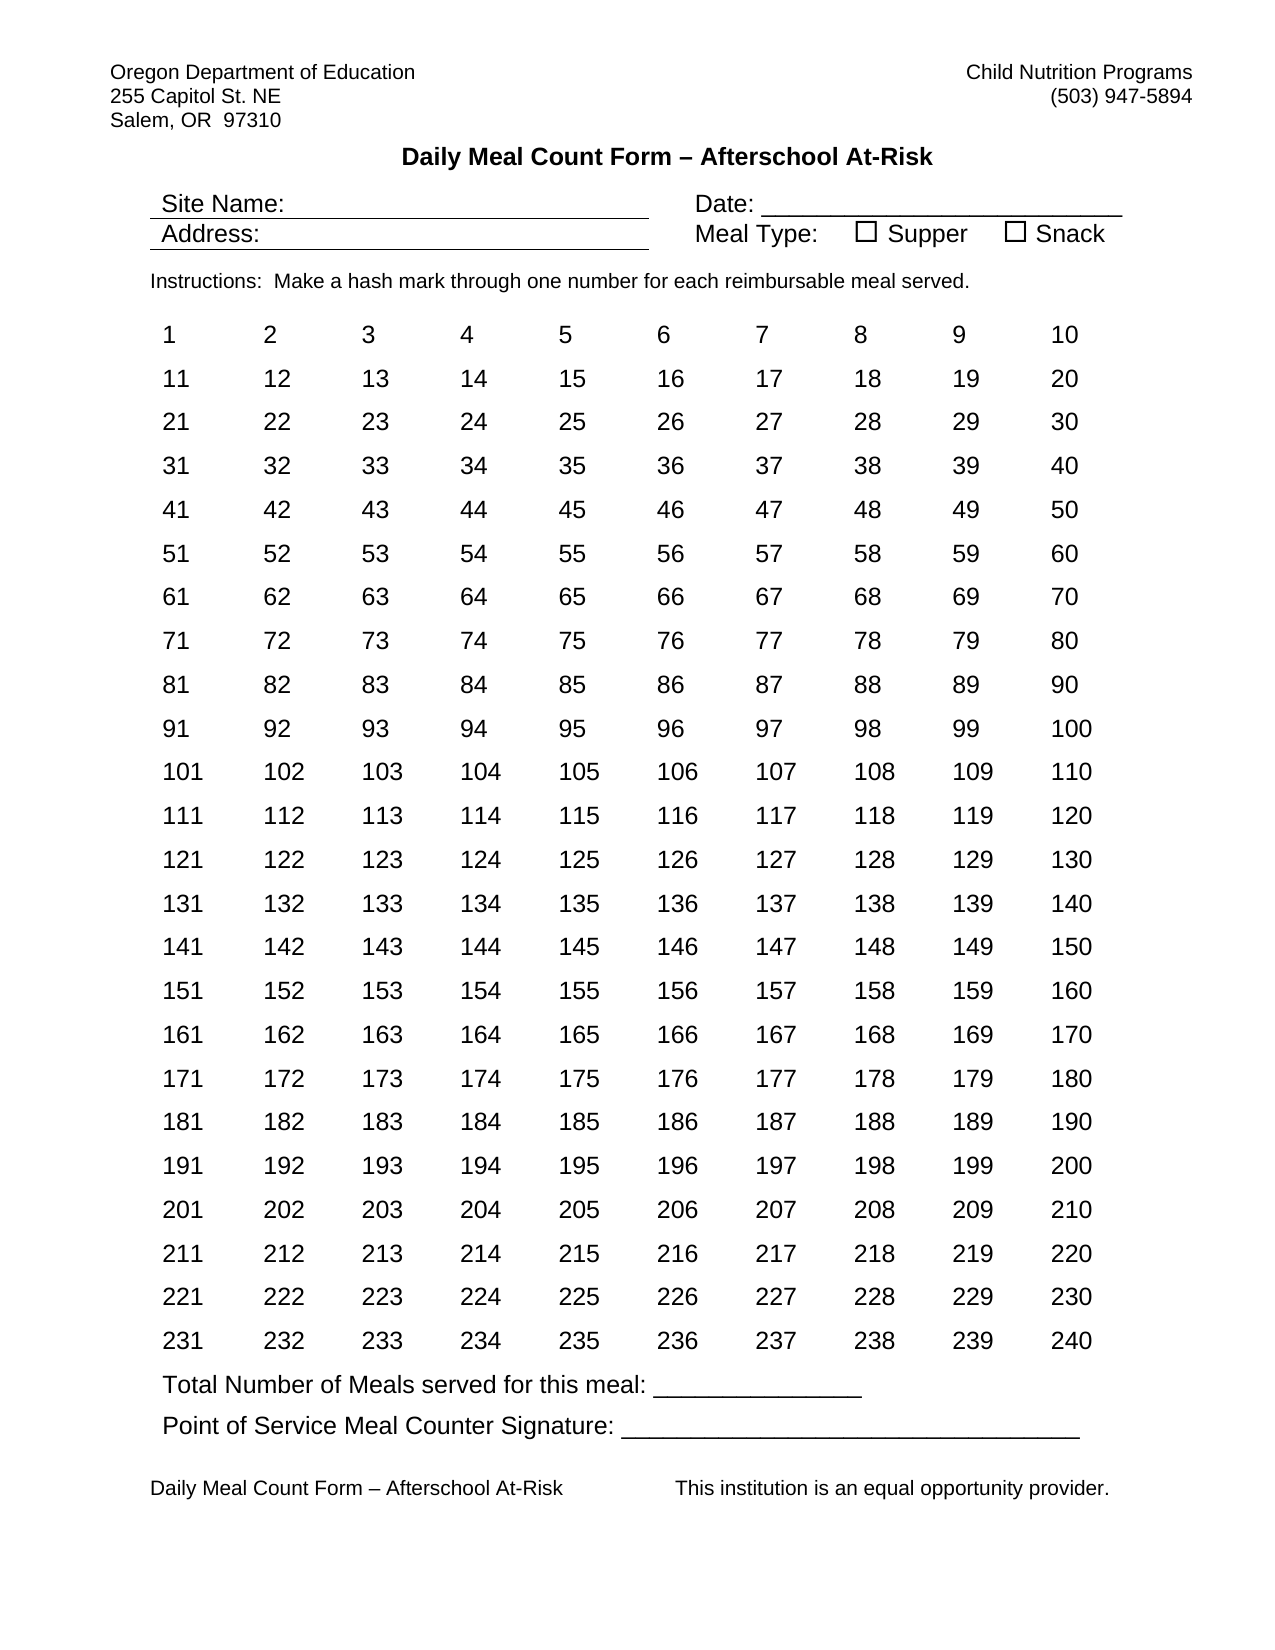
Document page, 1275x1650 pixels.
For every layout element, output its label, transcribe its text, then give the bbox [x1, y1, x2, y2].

table_cell 171 [150, 1056, 251, 1100]
table_cell 216 [645, 1231, 743, 1275]
table_cell 233 [349, 1319, 448, 1362]
table_cell 215 [546, 1231, 645, 1275]
table_cell 119 [940, 794, 1038, 837]
table_cell 32 [251, 444, 349, 487]
table_cell 238 [842, 1319, 940, 1362]
table_cell 125 [546, 838, 645, 881]
table_cell 189 [940, 1100, 1038, 1144]
table_cell 162 [251, 1013, 349, 1056]
table_cell 63 [349, 575, 448, 619]
table_cell 181 [150, 1100, 251, 1144]
table_cell 176 [645, 1056, 743, 1100]
table_cell 149 [940, 925, 1038, 969]
table_cell 212 [251, 1231, 349, 1275]
table_cell 112 [251, 794, 349, 837]
table_cell 222 [251, 1275, 349, 1319]
table_cell 95 [546, 706, 645, 750]
table_cell 204 [448, 1188, 546, 1231]
table_header 1 [150, 313, 251, 356]
table_cell 60 [1039, 531, 1137, 575]
table_cell 178 [842, 1056, 940, 1100]
table_cell 33 [349, 444, 448, 487]
table_cell 116 [645, 794, 743, 837]
table_cell 218 [842, 1231, 940, 1275]
table_cell 128 [842, 838, 940, 881]
table_cell 184 [448, 1100, 546, 1144]
table_cell 91 [150, 706, 251, 750]
table_cell 106 [645, 750, 743, 794]
table_cell 117 [743, 794, 842, 837]
table_cell 59 [940, 531, 1038, 575]
table_cell 205 [546, 1188, 645, 1231]
table_header 5 [546, 313, 645, 356]
table_cell 48 [842, 488, 940, 531]
table_cell 195 [546, 1144, 645, 1187]
table_cell 196 [645, 1144, 743, 1187]
table_cell 49 [940, 488, 1038, 531]
table_cell 57 [743, 531, 842, 575]
table_cell 105 [546, 750, 645, 794]
table_cell 201 [150, 1188, 251, 1231]
table_header 10 [1039, 313, 1137, 356]
table_cell 84 [448, 663, 546, 706]
table_cell 17 [743, 356, 842, 400]
table_cell 175 [546, 1056, 645, 1100]
table_cell 90 [1039, 663, 1137, 706]
table_cell 121 [150, 838, 251, 881]
table_cell 240 [1039, 1319, 1137, 1362]
table_cell 174 [448, 1056, 546, 1100]
table_cell 206 [645, 1188, 743, 1231]
table_cell 107 [743, 750, 842, 794]
table_cell 35 [546, 444, 645, 487]
table_cell 122 [251, 838, 349, 881]
table_cell 226 [645, 1275, 743, 1319]
table_cell 52 [251, 531, 349, 575]
table_cell 42 [251, 488, 349, 531]
table_cell 190 [1039, 1100, 1137, 1144]
table_cell 142 [251, 925, 349, 969]
table_cell 67 [743, 575, 842, 619]
table_cell Meal Type: Supper Snack [649, 218, 1147, 249]
table_cell 237 [743, 1319, 842, 1362]
table_cell 170 [1039, 1013, 1137, 1056]
table_header 4 [448, 313, 546, 356]
table_cell 103 [349, 750, 448, 794]
table_cell 88 [842, 663, 940, 706]
table_cell 101 [150, 750, 251, 794]
table_cell 165 [546, 1013, 645, 1056]
table_cell 28 [842, 400, 940, 444]
table_cell 47 [743, 488, 842, 531]
table_cell 45 [546, 488, 645, 531]
table_cell 15 [546, 356, 645, 400]
table_cell 136 [645, 881, 743, 925]
table_cell 115 [546, 794, 645, 837]
table_cell 211 [150, 1231, 251, 1275]
table_cell 200 [1039, 1144, 1137, 1187]
table_cell 124 [448, 838, 546, 881]
table_cell 41 [150, 488, 251, 531]
table_cell 191 [150, 1144, 251, 1187]
table_cell 208 [842, 1188, 940, 1231]
table_cell Total Number of Meals served for this meal: _______________ Point of Service Meal Counter Signature: _________________________________ [150, 1363, 1137, 1447]
table_cell 89 [940, 663, 1038, 706]
table_cell 14 [448, 356, 546, 400]
table_cell 183 [349, 1100, 448, 1144]
table_cell 210 [1039, 1188, 1137, 1231]
table_cell 118 [842, 794, 940, 837]
table_cell 79 [940, 619, 1038, 662]
table_cell 46 [645, 488, 743, 531]
table_cell 157 [743, 969, 842, 1012]
table_cell 26 [645, 400, 743, 444]
table_cell 61 [150, 575, 251, 619]
table_cell 62 [251, 575, 349, 619]
table_cell 113 [349, 794, 448, 837]
table_cell 230 [1039, 1275, 1137, 1319]
table_cell 166 [645, 1013, 743, 1056]
table_cell 227 [743, 1275, 842, 1319]
table_cell 151 [150, 969, 251, 1012]
table_cell 236 [645, 1319, 743, 1362]
table_cell 120 [1039, 794, 1137, 837]
table_cell 66 [645, 575, 743, 619]
table_cell 140 [1039, 881, 1137, 925]
table_cell 114 [448, 794, 546, 837]
table_cell 13 [349, 356, 448, 400]
table_cell 68 [842, 575, 940, 619]
text Daily Meal Count Form – Afterschool At-Risk [150, 142, 1185, 170]
table_cell 173 [349, 1056, 448, 1100]
table_cell 94 [448, 706, 546, 750]
table_cell 22 [251, 400, 349, 444]
table_header Site Name: [150, 190, 649, 218]
table_cell 16 [645, 356, 743, 400]
table_cell 152 [251, 969, 349, 1012]
table_cell 104 [448, 750, 546, 794]
table_cell 138 [842, 881, 940, 925]
table_cell 143 [349, 925, 448, 969]
table_cell 163 [349, 1013, 448, 1056]
table_cell 137 [743, 881, 842, 925]
table_cell 82 [251, 663, 349, 706]
table_cell 159 [940, 969, 1038, 1012]
table_header Date: __________________________ [649, 190, 1147, 218]
table_cell 97 [743, 706, 842, 750]
table_cell 185 [546, 1100, 645, 1144]
table_cell 108 [842, 750, 940, 794]
table_cell 19 [940, 356, 1038, 400]
table_cell 54 [448, 531, 546, 575]
table_cell 167 [743, 1013, 842, 1056]
table_cell 23 [349, 400, 448, 444]
table_header 6 [645, 313, 743, 356]
table_cell 44 [448, 488, 546, 531]
table_cell 127 [743, 838, 842, 881]
table_cell 164 [448, 1013, 546, 1056]
table_cell 64 [448, 575, 546, 619]
table_cell 110 [1039, 750, 1137, 794]
table_cell 231 [150, 1319, 251, 1362]
table_cell 158 [842, 969, 940, 1012]
table_cell 77 [743, 619, 842, 662]
table_cell 186 [645, 1100, 743, 1144]
table_cell 36 [645, 444, 743, 487]
table_cell 58 [842, 531, 940, 575]
table_cell 213 [349, 1231, 448, 1275]
table_cell 214 [448, 1231, 546, 1275]
table_cell 219 [940, 1231, 1038, 1275]
table_cell 134 [448, 881, 546, 925]
table_cell 30 [1039, 400, 1137, 444]
table_cell 72 [251, 619, 349, 662]
table_cell 76 [645, 619, 743, 662]
table_cell 133 [349, 881, 448, 925]
table_cell 168 [842, 1013, 940, 1056]
table_cell 179 [940, 1056, 1038, 1100]
table_cell 21 [150, 400, 251, 444]
table_cell 225 [546, 1275, 645, 1319]
table_cell 224 [448, 1275, 546, 1319]
table_cell 81 [150, 663, 251, 706]
table_cell 220 [1039, 1231, 1137, 1275]
table_header 9 [940, 313, 1038, 356]
table_cell 70 [1039, 575, 1137, 619]
table_cell 135 [546, 881, 645, 925]
table_cell 100 [1039, 706, 1137, 750]
table_cell 74 [448, 619, 546, 662]
table_cell 111 [150, 794, 251, 837]
table_cell 192 [251, 1144, 349, 1187]
table_header 7 [743, 313, 842, 356]
table_header 2 [251, 313, 349, 356]
table_cell 239 [940, 1319, 1038, 1362]
table_cell 147 [743, 925, 842, 969]
table_cell 38 [842, 444, 940, 487]
table_cell 87 [743, 663, 842, 706]
table_cell 188 [842, 1100, 940, 1144]
table_cell 29 [940, 400, 1038, 444]
table_cell 202 [251, 1188, 349, 1231]
table_cell 194 [448, 1144, 546, 1187]
table_cell 20 [1039, 356, 1137, 400]
table_cell 131 [150, 881, 251, 925]
table_cell 27 [743, 400, 842, 444]
table_header 3 [349, 313, 448, 356]
table_cell 169 [940, 1013, 1038, 1056]
table_cell 228 [842, 1275, 940, 1319]
table_cell 217 [743, 1231, 842, 1275]
table_cell 123 [349, 838, 448, 881]
table_cell 43 [349, 488, 448, 531]
table_cell 223 [349, 1275, 448, 1319]
table_cell 132 [251, 881, 349, 925]
table_header 8 [842, 313, 940, 356]
table_cell Address: [150, 219, 649, 249]
table_cell 141 [150, 925, 251, 969]
table_cell 155 [546, 969, 645, 1012]
table_cell 130 [1039, 838, 1137, 881]
table_cell 98 [842, 706, 940, 750]
table_cell 187 [743, 1100, 842, 1144]
table_cell 53 [349, 531, 448, 575]
table_cell 99 [940, 706, 1038, 750]
table_cell 198 [842, 1144, 940, 1187]
table_cell 75 [546, 619, 645, 662]
table_cell 221 [150, 1275, 251, 1319]
table_cell 69 [940, 575, 1038, 619]
table_cell 207 [743, 1188, 842, 1231]
table_cell 203 [349, 1188, 448, 1231]
table_cell 34 [448, 444, 546, 487]
table_cell 129 [940, 838, 1038, 881]
table_cell 31 [150, 444, 251, 487]
table_cell 80 [1039, 619, 1137, 662]
table_cell 102 [251, 750, 349, 794]
table_cell 180 [1039, 1056, 1137, 1100]
table_cell 96 [645, 706, 743, 750]
table_cell 25 [546, 400, 645, 444]
table_cell 153 [349, 969, 448, 1012]
table_cell 197 [743, 1144, 842, 1187]
table_cell 229 [940, 1275, 1038, 1319]
table_cell 37 [743, 444, 842, 487]
table_cell 209 [940, 1188, 1038, 1231]
table_cell 65 [546, 575, 645, 619]
table_cell 24 [448, 400, 546, 444]
table_cell 146 [645, 925, 743, 969]
table_cell 156 [645, 969, 743, 1012]
table_cell 109 [940, 750, 1038, 794]
table_cell 126 [645, 838, 743, 881]
table_cell 160 [1039, 969, 1137, 1012]
text Daily Meal Count Form – Afterschool At-Risk This institution is an equal opportunity provider. [150, 1476, 1185, 1500]
table_cell 182 [251, 1100, 349, 1144]
table_cell 145 [546, 925, 645, 969]
table_cell 234 [448, 1319, 546, 1362]
table_cell 71 [150, 619, 251, 662]
table_cell 11 [150, 356, 251, 400]
table_cell 56 [645, 531, 743, 575]
table_cell 92 [251, 706, 349, 750]
table_cell 144 [448, 925, 546, 969]
table_cell 161 [150, 1013, 251, 1056]
text Instructions: Make a hash mark through one number for each reimbursable meal served. [150, 269, 1185, 293]
table_cell 86 [645, 663, 743, 706]
table_cell 93 [349, 706, 448, 750]
table_cell 148 [842, 925, 940, 969]
table_cell 78 [842, 619, 940, 662]
table_cell 139 [940, 881, 1038, 925]
table_cell 55 [546, 531, 645, 575]
table_cell 193 [349, 1144, 448, 1187]
table_cell 73 [349, 619, 448, 662]
table_cell 18 [842, 356, 940, 400]
table_cell 40 [1039, 444, 1137, 487]
table_cell 232 [251, 1319, 349, 1362]
table_cell 83 [349, 663, 448, 706]
table_cell 199 [940, 1144, 1038, 1187]
table_cell 50 [1039, 488, 1137, 531]
table_cell 51 [150, 531, 251, 575]
table_cell 39 [940, 444, 1038, 487]
table_cell 154 [448, 969, 546, 1012]
table_cell 85 [546, 663, 645, 706]
table_cell 150 [1039, 925, 1137, 969]
table_cell 12 [251, 356, 349, 400]
table_cell 172 [251, 1056, 349, 1100]
table_cell 235 [546, 1319, 645, 1362]
table_cell 177 [743, 1056, 842, 1100]
